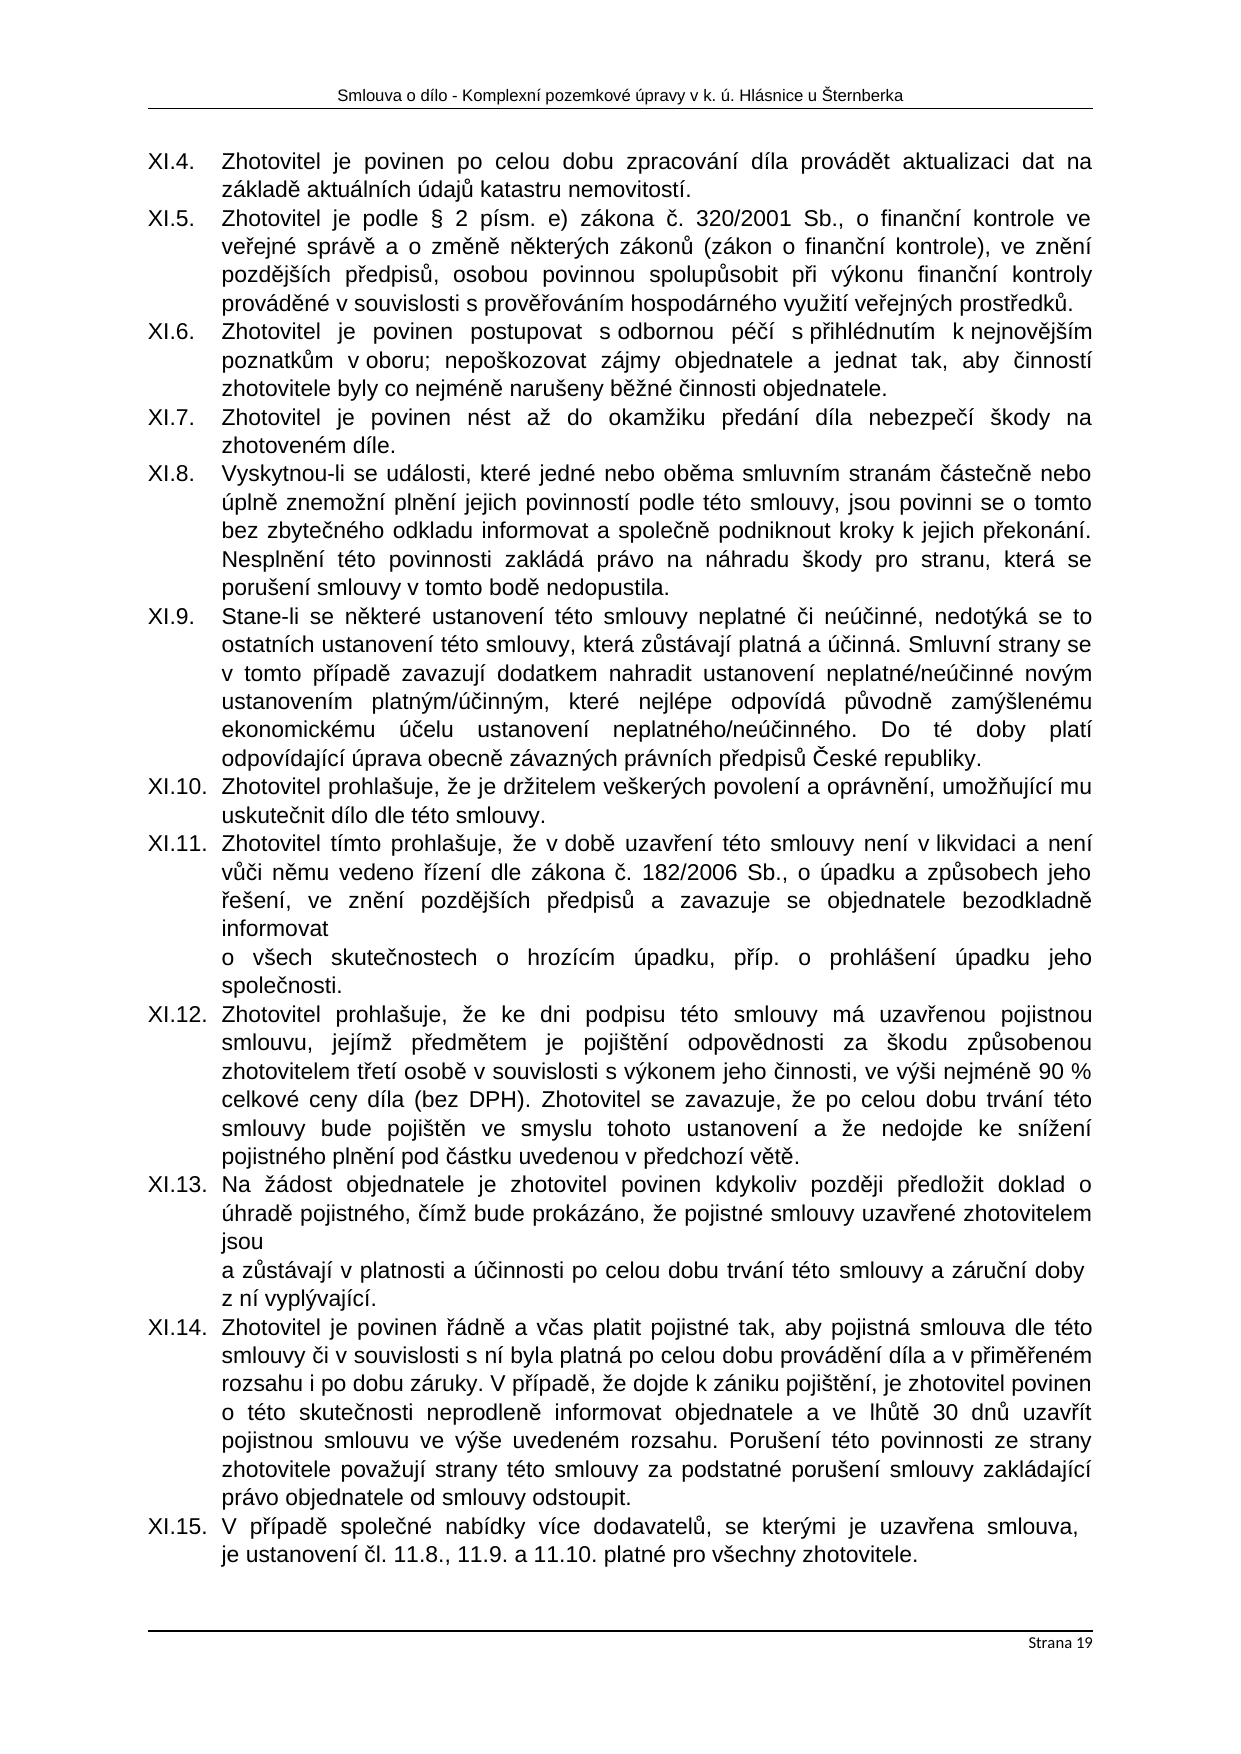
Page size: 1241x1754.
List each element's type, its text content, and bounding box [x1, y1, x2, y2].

list Na žádost objednatele je zhotovitel povinen kdykoliv později předložit doklad o úhradě pojistného, čímž bude prokázáno, že pojistné smlouvy uzavřené zhotovitelem jsou a zůstávají v platnosti a účinnosti po celou dobu trvání této smlouvy a záruční doby z ní vyplývající. [148, 1171, 1093, 1311]
list Zhotovitel je povinen po celou dobu zpracování díla provádět aktualizaci dat na základě aktuálních údajů katastru nemovitostí. [148, 148, 1093, 202]
list Zhotovitel je povinen postupovat s odbornou péčí s přihlédnutím k nejnovějším poznatkům v oboru; nepoškozovat zájmy objednatele a jednat tak, aby činností zhotovitele byly co nejméně narušeny běžné činnosti objednatele. [148, 318, 1093, 401]
list V případě společné nabídky více dodavatelů, se kterými je uzavřena smlouva, je ustanovení čl. 11.8., 11.9. a 11.10. platné pro všechny zhotovitele. [148, 1513, 1093, 1567]
list Zhotovitel prohlašuje, že je držitelem veškerých povolení a oprávnění, umožňující mu uskutečnit dílo dle této smlouvy. [148, 773, 1093, 828]
list Zhotovitel je povinen nést až do okamžiku předání díla nebezpečí škody na zhotoveném díle. [148, 403, 1093, 458]
list Stane-li se některé ustanovení této smlouvy neplatné či neúčinné, nedotýká se to ostatních ustanovení této smlouvy, která zůstávají platná a účinná. Smluvní strany se v tomto případě zavazují dodatkem nahradit ustanovení neplatné/neúčinné novým ustanovením platným/účinným, které nejlépe odpovídá původně zamýšlenému ekonomickému účelu ustanovení neplatného/neúčinného. Do té doby platí odpovídající úprava obecně závazných právních předpisů České republiky. [148, 603, 1093, 771]
list Vyskytnou-li se události, které jedné nebo oběma smluvním stranám částečně nebo úplně znemožní plnění jejich povinností podle této smlouvy, jsou povinni se o tomto bez zbytečného odkladu informovat a společně podniknout kroky k jejich překonání. Nesplnění této povinnosti zakládá právo na náhradu škody pro stranu, která se porušení smlouvy v tomto bodě nedopustila. [148, 460, 1093, 601]
list Zhotovitel prohlašuje, že ke dni podpisu této smlouvy má uzavřenou pojistnou smlouvu, jejímž předmětem je pojištění odpovědnosti za škodu způsobenou zhotovitelem třetí osobě v souvislosti s výkonem jeho činnosti, ve výši nejméně 90 % celkové ceny díla (bez DPH). Zhotovitel se zavazuje, že po celou dobu trvání této smlouvy bude pojištěn ve smyslu tohoto ustanovení a že nedojde ke snížení pojistného plnění pod částku uvedenou v předchozí větě. [148, 1001, 1093, 1169]
list Zhotovitel je podle § 2 písm. e) zákona č. 320/2001 Sb., o finanční kontrole ve veřejné správě a o změně některých zákonů (zákon o finanční kontrole), ve znění pozdějších předpisů, osobou povinnou spolupůsobit při výkonu finanční kontroly prováděné v souvislosti s prověřováním hospodárného využití veřejných prostředků. [148, 204, 1093, 316]
list Zhotovitel je povinen řádně a včas platit pojistné tak, aby pojistná smlouva dle této smlouvy či v souvislosti s ní byla platná po celou dobu provádění díla a v přiměřeném rozsahu i po dobu záruky. V případě, že dojde k zániku pojištění, je zhotovitel povinen o této skutečnosti neprodleně informovat objednatele a ve lhůtě 30 dnů uzavřít pojistnou smlouvu ve výše uvedeném rozsahu. Porušení této povinnosti ze strany zhotovitele považují strany této smlouvy za podstatné porušení smlouvy zakládající právo objednatele od smlouvy odstoupit. [148, 1313, 1093, 1511]
list Zhotovitel tímto prohlašuje, že v době uzavření této smlouvy není v likvidaci a není vůči němu vedeno řízení dle zákona č. 182/2006 Sb., o úpadku a způsobech jeho řešení, ve znění pozdějších předpisů a zavazuje se objednatele bezodkladně informovat o všech skutečnostech o hrozícím úpadku, příp. o prohlášení úpadku jeho společnosti. [148, 830, 1093, 999]
